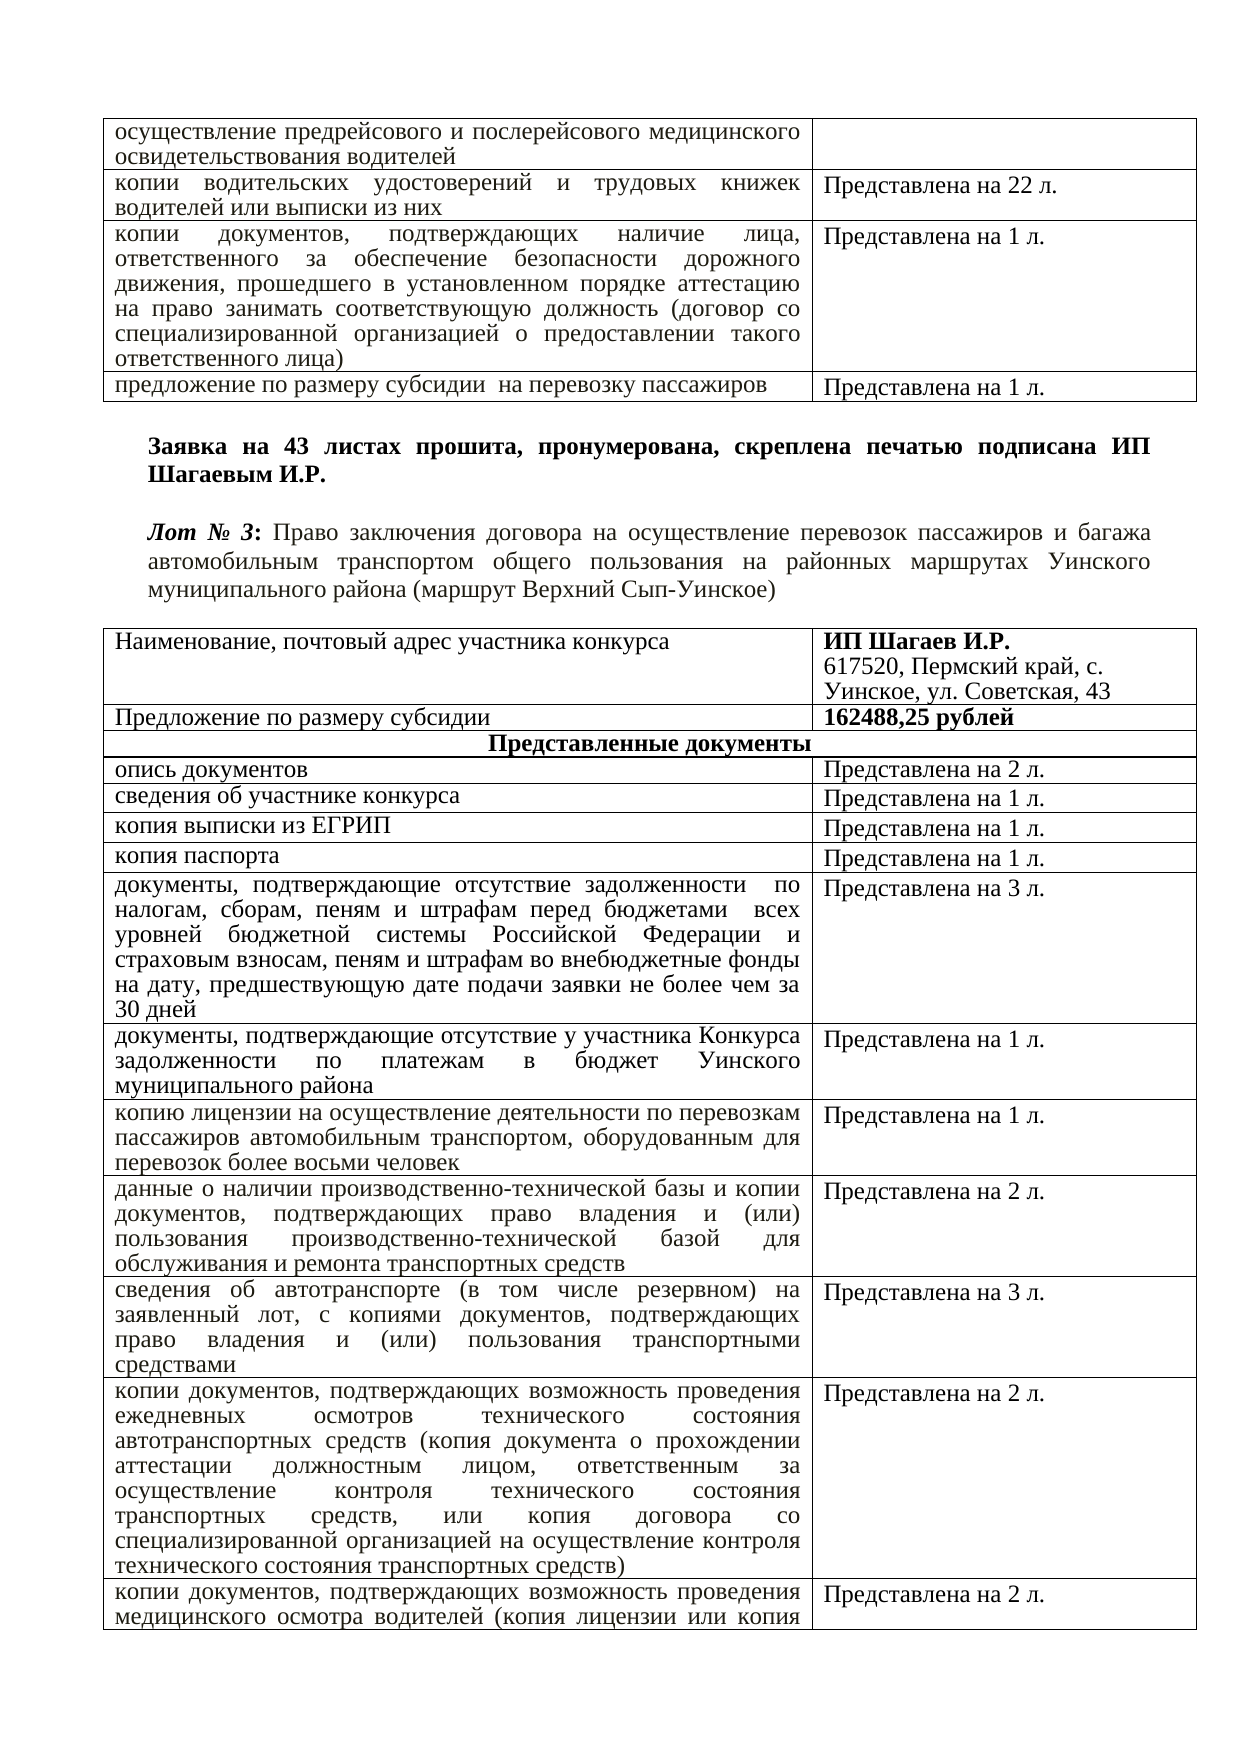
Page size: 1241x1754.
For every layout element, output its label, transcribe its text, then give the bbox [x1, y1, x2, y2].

table_cell документы, подтверждающие отсутствие у участника Конкурса задолженности по платежам в бюджет Уинского муниципального района [104, 1024, 812, 1099]
table_cell Представлена на 1 л. [813, 813, 1196, 842]
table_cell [813, 1579, 1196, 1629]
table_cell опись документов [104, 758, 812, 782]
table_cell копии водительских удостоверений и трудовых книжек водителей или выписки из них [104, 170, 812, 220]
table_cell Представлена на 22 л. [813, 170, 1196, 220]
table_cell копии документов, подтверждающих возможность проведения ежедневных осмотров технического состояния автотранспортных средств (копия документа о прохождении аттестации должностным лицом, ответственным за осуществление контроля технического состояния транспортных средств, или копия договора со специализированной организацией на осуществление контроля технического состояния транспортных средств) [104, 1378, 812, 1578]
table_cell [104, 119, 812, 169]
table_cell Предложение по размеру субсидии [104, 705, 812, 730]
table_cell копию лицензии на осуществление деятельности по перевозкам пассажиров автомобильным транспортом, оборудованным для перевозок более восьми человек [104, 1100, 812, 1175]
table_cell Представленные документы [104, 731, 1196, 756]
table_cell 162488,25 рублей [813, 705, 1196, 730]
text Заявка на 43 листах прошита, пронумерована, скреплена печатью подписана ИП Шагаевым И.Р. [148, 431, 1152, 488]
table_cell Представлена на 3 л. [813, 873, 1196, 1023]
table_cell Представлена на 1 л. [813, 372, 1196, 401]
table_cell Представлена на 1 л. [813, 784, 1196, 812]
table_cell сведения об автотранспорте (в том числе резервном) на заявленный лот, с копиями документов, подтверждающих право владения и (или) пользования транспортными средствами [104, 1277, 812, 1377]
table_cell Представлена на 2 л. [813, 758, 1196, 782]
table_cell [104, 1579, 812, 1629]
table_cell документы, подтверждающие отсутствие задолженности по налогам, сборам, пеням и штрафам перед бюджетами всех уровней бюджетной системы Российской Федерации и страховым взносам, пеням и штрафам во внебюджетные фонды на дату, предшествующую дате подачи заявки не более чем за 30 дней [104, 873, 812, 1023]
table_header ИП Шагаев И.Р. 617520, Пермский край, с. Уинское, ул. Советская, 43 [813, 629, 1196, 704]
table_cell копия выписки из ЕГРИП [104, 813, 812, 842]
table_header Наименование, почтовый адрес участника конкурса [104, 629, 812, 704]
table_cell Представлена на 3 л. [813, 1277, 1196, 1377]
table_cell предложение по размеру субсидии на перевозку пассажиров [104, 372, 812, 401]
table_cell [813, 119, 1196, 169]
table_cell копии документов, подтверждающих наличие лица, ответственного за обеспечение безопасности дорожного движения, прошедшего в установленном порядке аттестацию на право занимать соответствующую должность (договор со специализированной организацией о предоставлении такого ответственного лица) [104, 221, 812, 371]
table_cell Представлена на 2 л. [813, 1378, 1196, 1578]
table_cell Представлена на 1 л. [813, 1100, 1196, 1175]
table_cell Представлена на 1 л. [813, 1024, 1196, 1099]
table_cell копия паспорта [104, 843, 812, 872]
table_cell Представлена на 1 л. [813, 843, 1196, 872]
table_cell Представлена на 1 л. [813, 221, 1196, 371]
text Лот № 3: Право заключения договора на осуществление перевозок пассажиров и багажа автомобильным транспортом общего пользования на районных маршрутах Уинского муниципального района (маршрут Верхний Сып-Уинское) [148, 517, 1152, 603]
table_cell сведения об участнике конкурса [104, 784, 812, 812]
table_cell Представлена на 2 л. [813, 1176, 1196, 1276]
table_cell данные о наличии производственно-технической базы и копии документов, подтверждающих право владения и (или) пользования производственно-технической базой для обслуживания и ремонта транспортных средств [104, 1176, 812, 1276]
